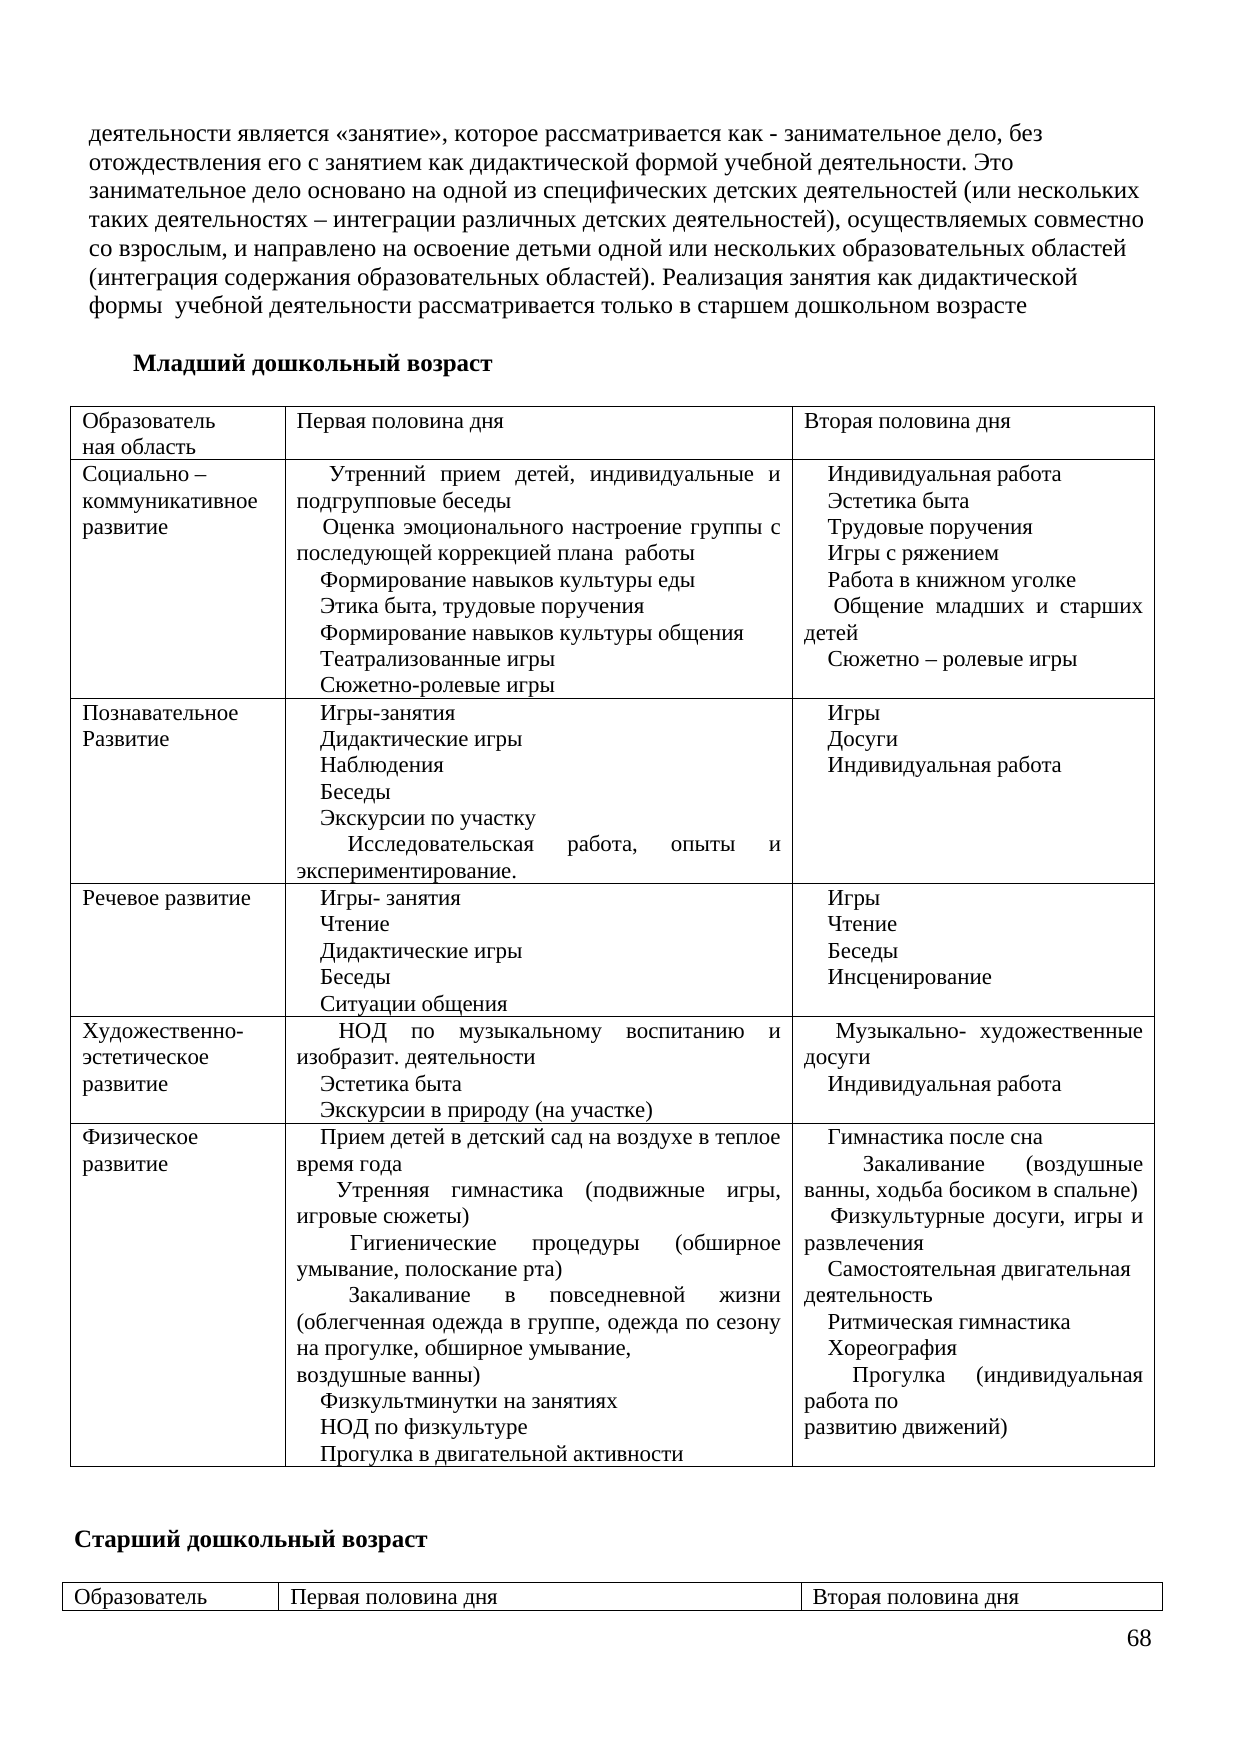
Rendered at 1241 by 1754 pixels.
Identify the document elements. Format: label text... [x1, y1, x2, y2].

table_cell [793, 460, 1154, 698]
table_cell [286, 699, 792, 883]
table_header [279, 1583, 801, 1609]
text Младший дошкольный возраст [133, 348, 1152, 377]
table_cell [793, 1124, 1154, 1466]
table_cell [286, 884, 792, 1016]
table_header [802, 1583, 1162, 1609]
text Старший дошкольный возраст [74, 1524, 1152, 1553]
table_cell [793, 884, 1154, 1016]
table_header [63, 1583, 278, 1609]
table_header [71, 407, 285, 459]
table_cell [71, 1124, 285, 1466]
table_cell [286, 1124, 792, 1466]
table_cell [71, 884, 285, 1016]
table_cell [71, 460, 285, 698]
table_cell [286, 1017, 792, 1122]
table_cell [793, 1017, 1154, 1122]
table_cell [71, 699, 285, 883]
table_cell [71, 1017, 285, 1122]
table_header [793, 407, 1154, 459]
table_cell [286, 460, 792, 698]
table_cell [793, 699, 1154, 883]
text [89, 118, 1152, 319]
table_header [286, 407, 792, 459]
